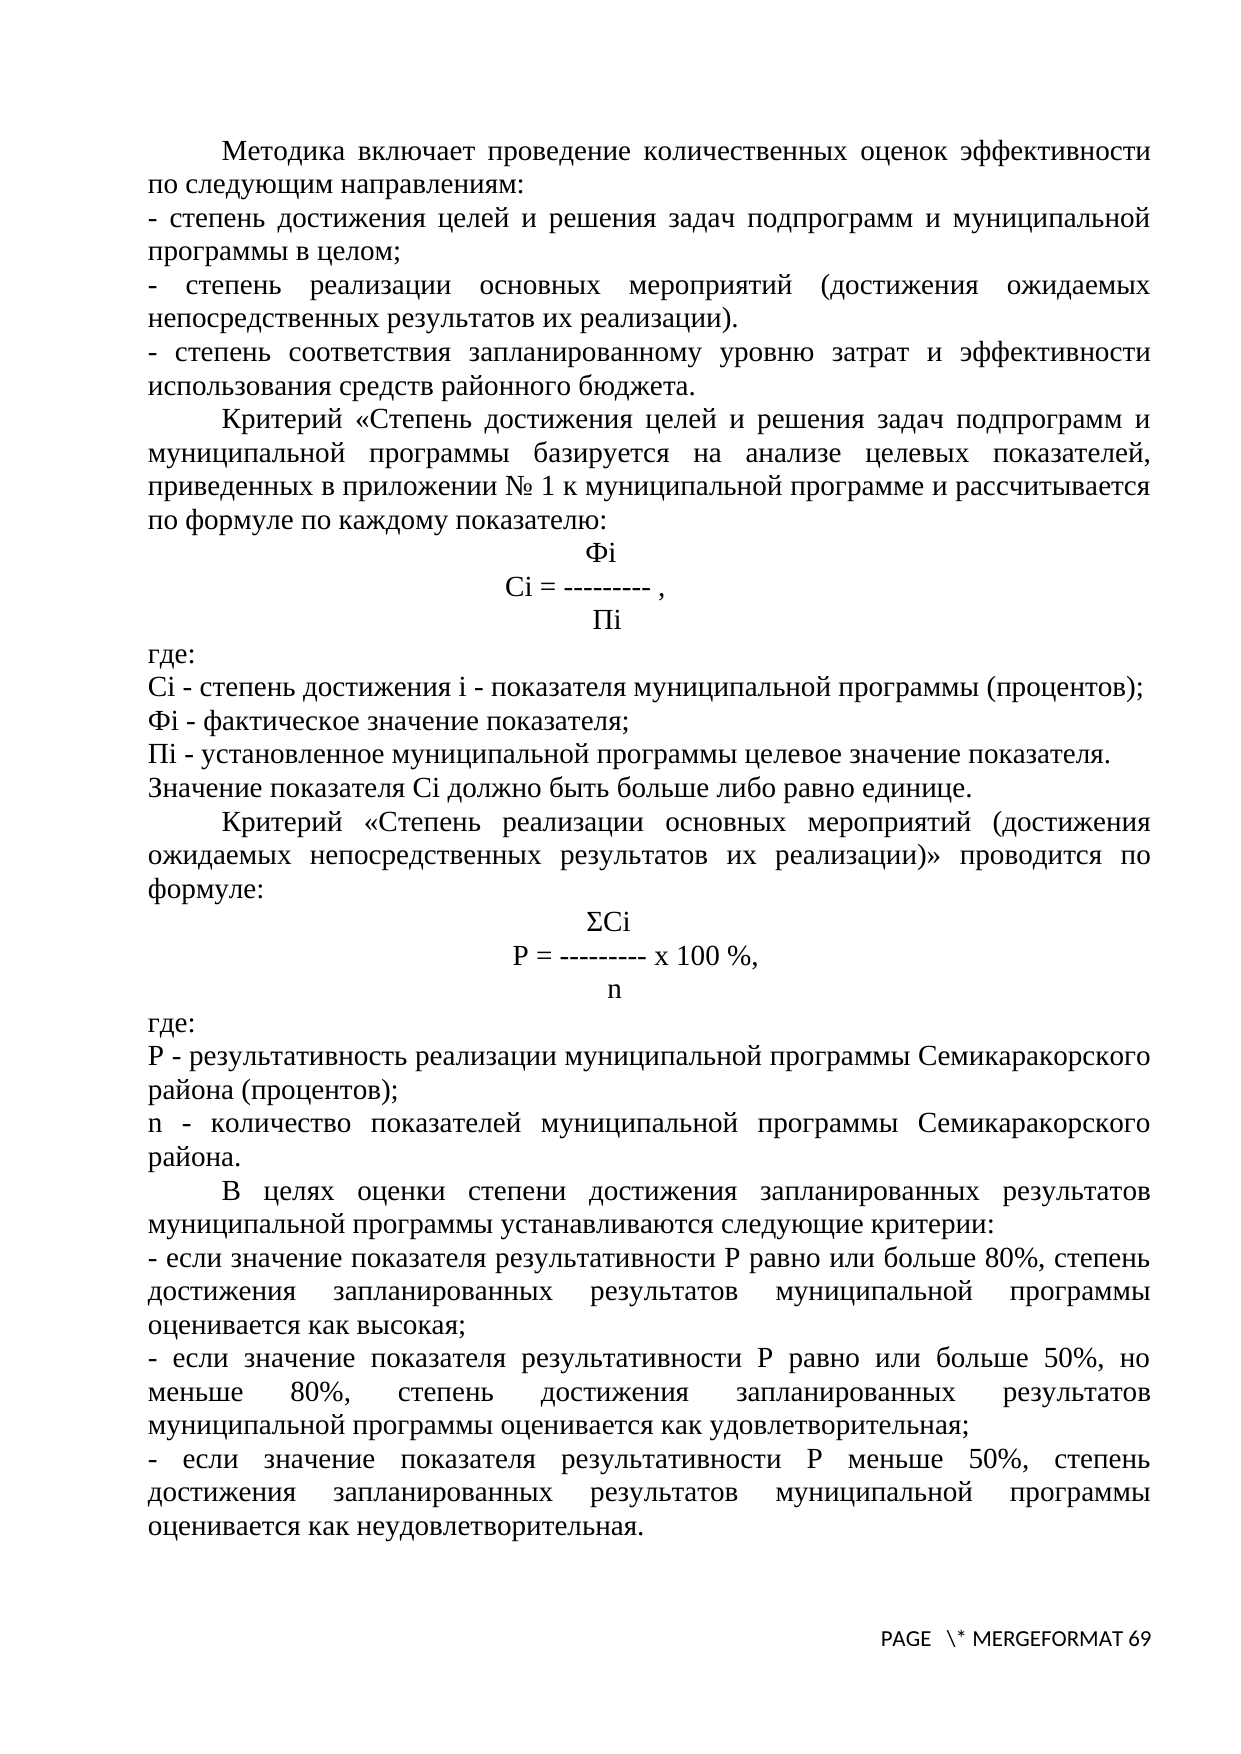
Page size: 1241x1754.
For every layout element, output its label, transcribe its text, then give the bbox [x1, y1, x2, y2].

text Р = --------- х 100 %, [148, 938, 1152, 971]
text Сi - степень достижения i - показателя муниципальной программы (процентов); [148, 669, 1152, 703]
text - если значение показателя результативности Р меньше 50%, степень достижения запланированных результатов муниципальной программы оценивается как неудовлетворительная. [148, 1441, 1152, 1542]
text Ci = --------- , [148, 569, 1152, 602]
text ΣСi [148, 904, 1152, 938]
text В целях оценки степени достижения запланированных результатов муниципальной программы устанавливаются следующие критерии: [148, 1173, 1152, 1240]
text Критерий «Степень реализации основных мероприятий (достижения ожидаемых непосредственных результатов их реализации)» проводится по формуле: [148, 804, 1152, 904]
text Р - результативность реализации муниципальной программы Семикаракорского района (процентов); [148, 1038, 1152, 1106]
text Фi [148, 535, 1152, 569]
text - степень соответствия запланированному уровню затрат и эффективности использования средств районного бюджета. [148, 334, 1152, 401]
text Критерий «Степень достижения целей и решения задач подпрограмм и муниципальной программы базируется на анализе целевых показателей, приведенных в приложении № 1 к муниципальной программе и рассчитывается по формуле по каждому показателю: [148, 401, 1152, 535]
text где: [148, 1005, 1152, 1038]
text - если значение показателя результативности Р равно или больше 80%, степень достижения запланированных результатов муниципальной программы оценивается как высокая; [148, 1240, 1152, 1340]
text Методика включает проведение количественных оценок эффективности по следующим направлениям: [148, 133, 1152, 200]
text Пi [148, 602, 1152, 636]
text Пi - установленное муниципальной программы целевое значение показателя. [148, 737, 1152, 770]
text где: [148, 636, 1152, 669]
text n - количество показателей муниципальной программы Семикаракорского района. [148, 1106, 1152, 1173]
text - если значение показателя результативности Р равно или больше 50%, но меньше 80%, степень достижения запланированных результатов муниципальной программы оценивается как удовлетворительная; [148, 1340, 1152, 1441]
text - степень достижения целей и решения задач подпрограмм и муниципальной программы в целом; [148, 200, 1152, 267]
text Фi - фактическое значение показателя; [148, 703, 1152, 737]
text Значение показателя Сi должно быть больше либо равно единице. [148, 770, 1152, 804]
text - степень реализации основных мероприятий (достижения ожидаемых непосредственных результатов их реализации). [148, 267, 1152, 334]
text n [148, 971, 1152, 1005]
